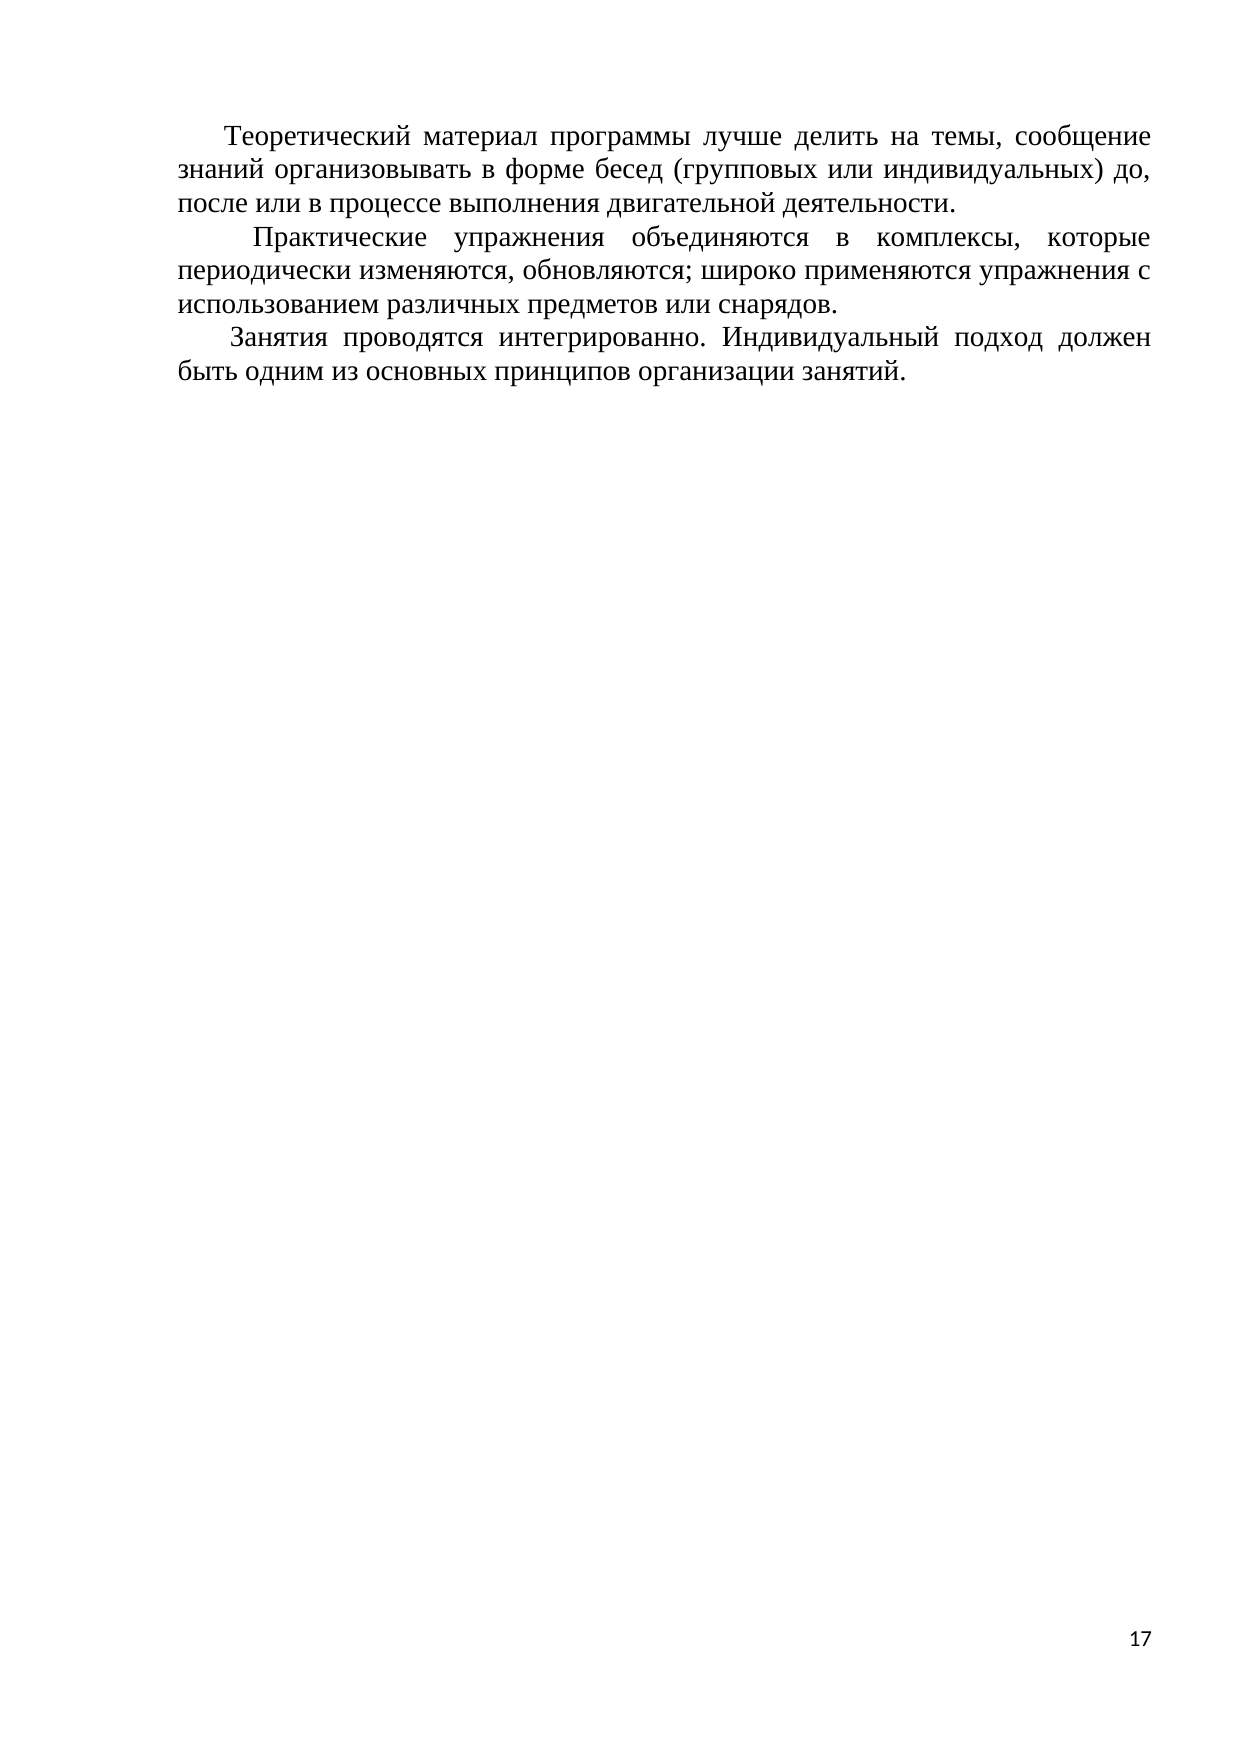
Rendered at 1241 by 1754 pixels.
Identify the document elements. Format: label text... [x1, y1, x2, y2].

text Практические упражнения объединяются в комплексы, которые периодически изменяются, обновляются; широко применяются упражнения с использованием различных предметов или снарядов. [177, 219, 1152, 319]
text Теоретический материал программы лучше делить на темы, сообщение знаний организовывать в форме бесед (групповых или индивидуальных) до, после или в процессе выполнения двигательной деятельности. [177, 118, 1152, 219]
text Занятия проводятся интегрированно. Индивидуальный подход должен быть одним из основных принципов организации занятий. [177, 319, 1152, 386]
